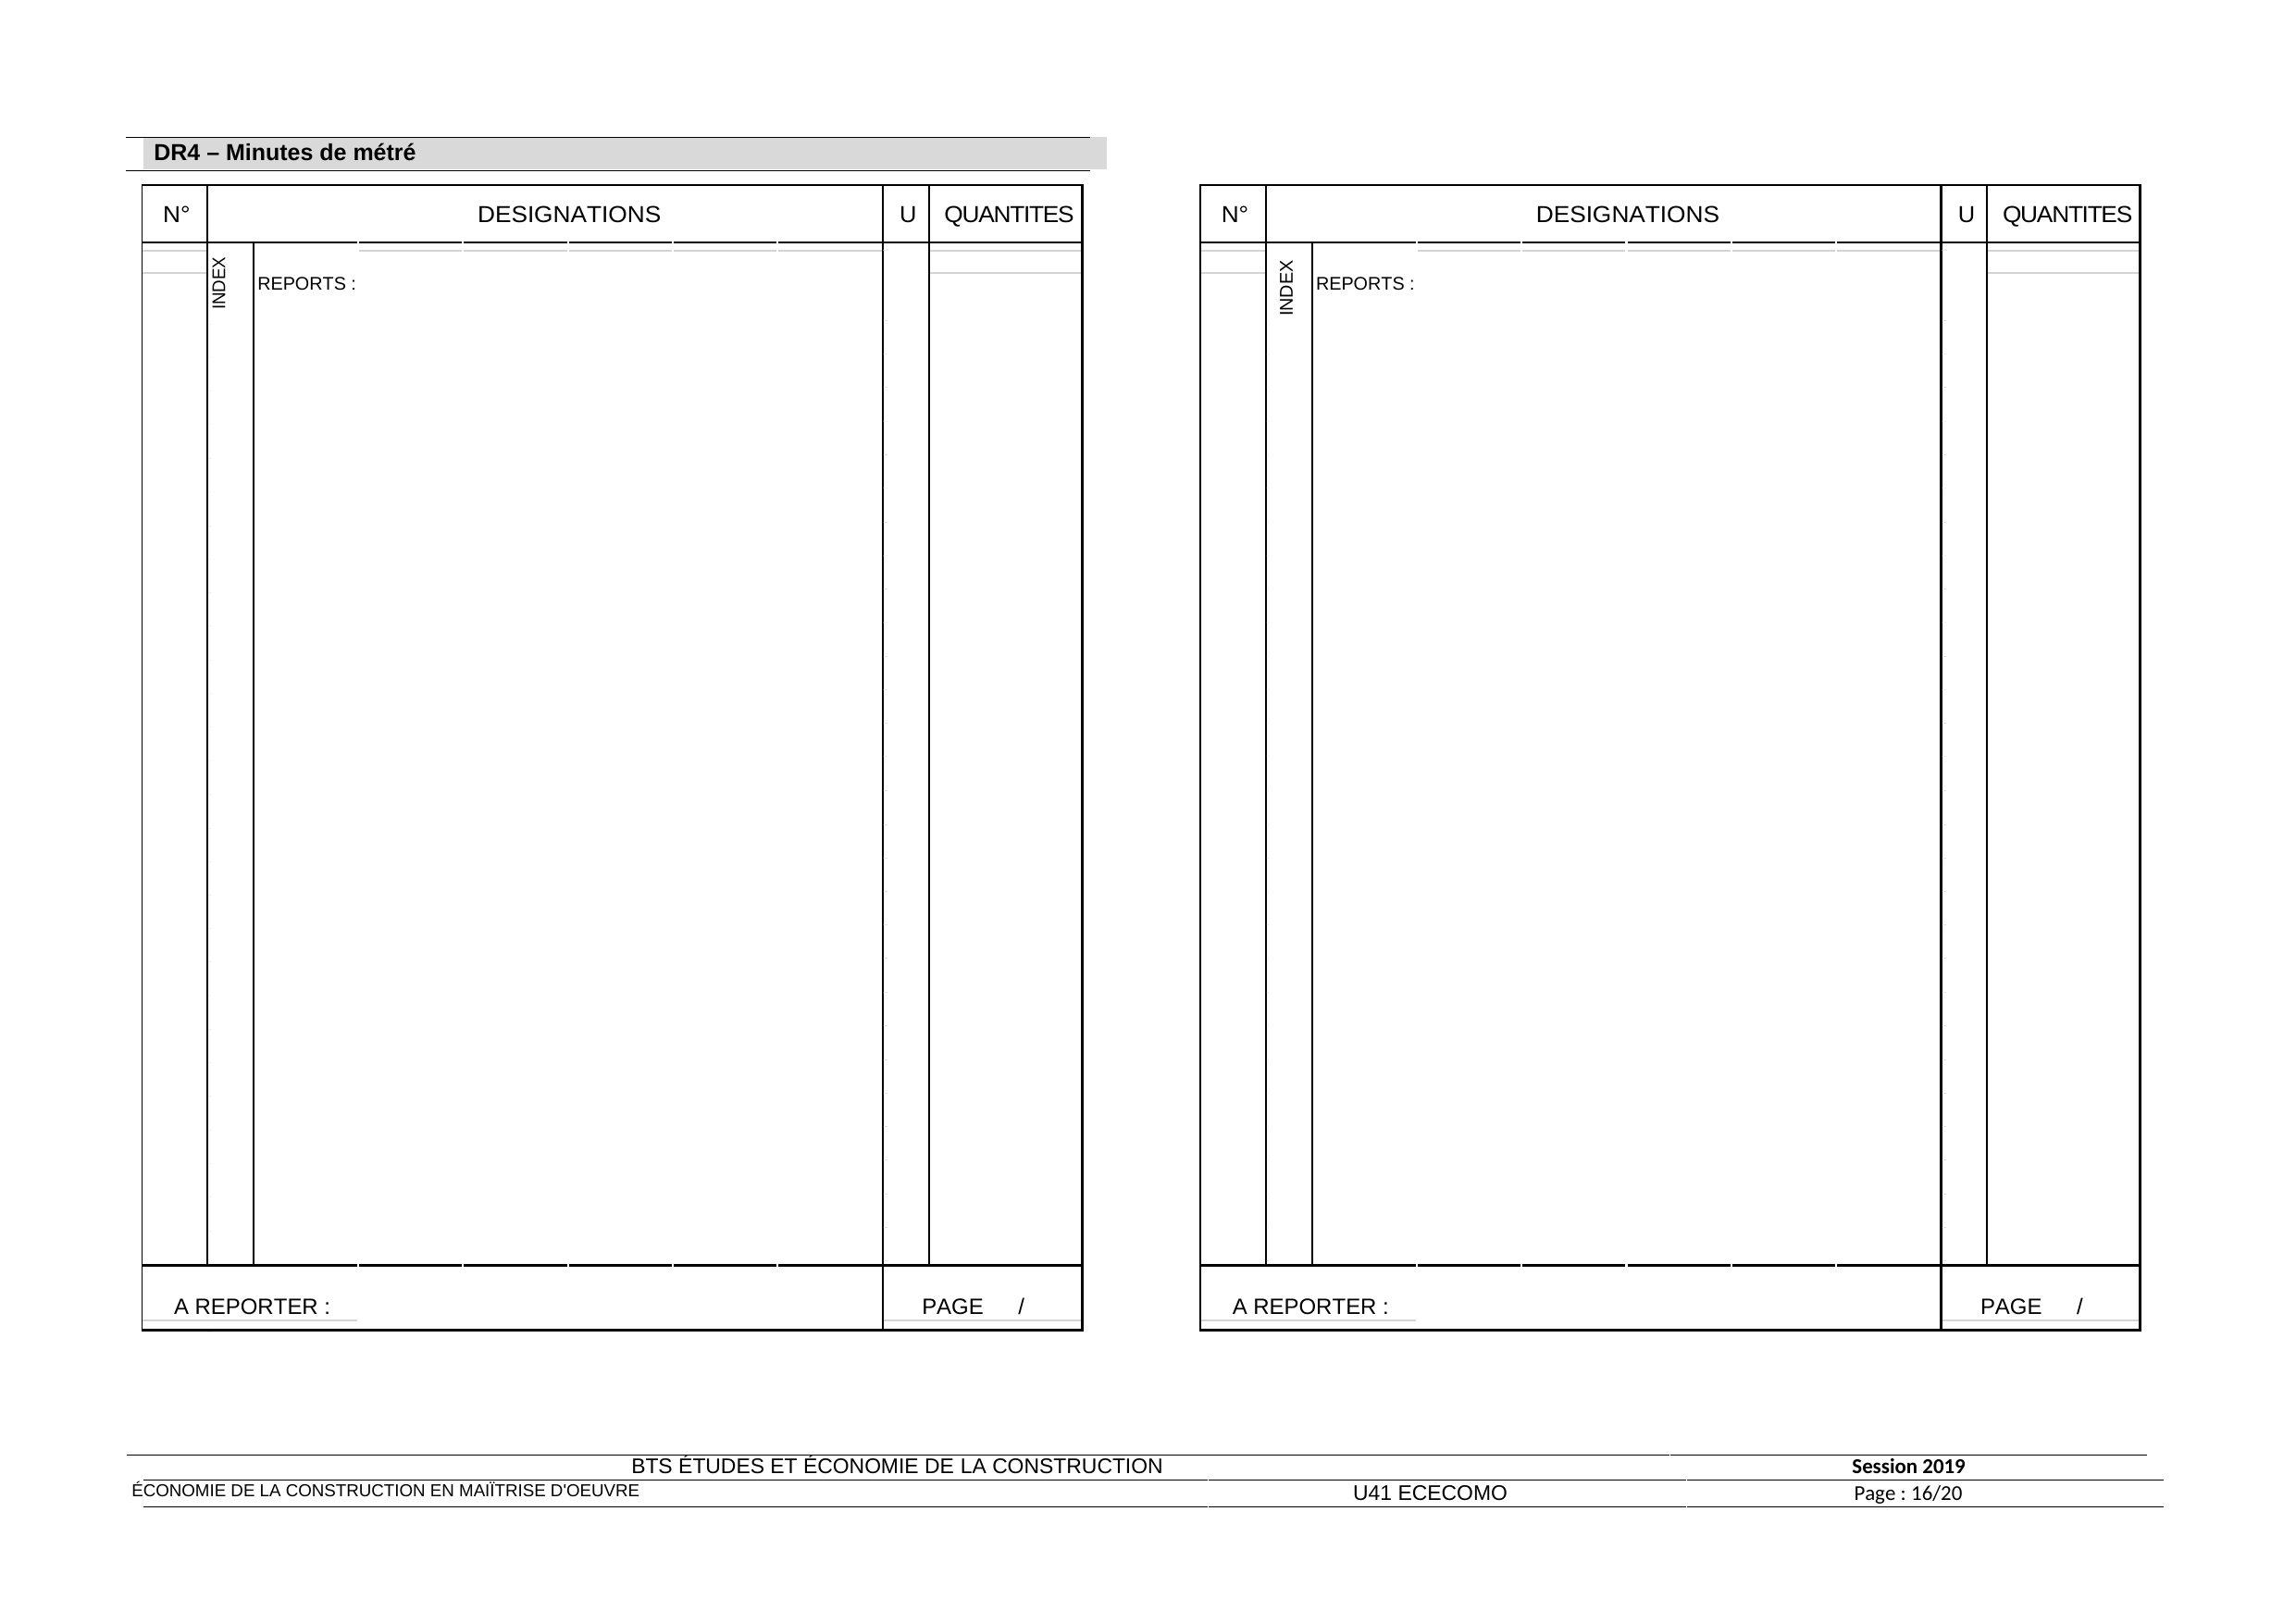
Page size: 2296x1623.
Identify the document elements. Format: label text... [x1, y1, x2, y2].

text BTS ÉTUDES ET ÉCONOMIE DE LA CONSTRUCTION Session 2019 [631, 1451, 2241, 1479]
text U41 ECECOMO Page : 16/20 [1353, 1481, 2241, 1505]
text ÉCONOMIE DE LA CONSTRUCTION EN MAIÏTRISE D'OEUVRE [131, 1481, 643, 1501]
